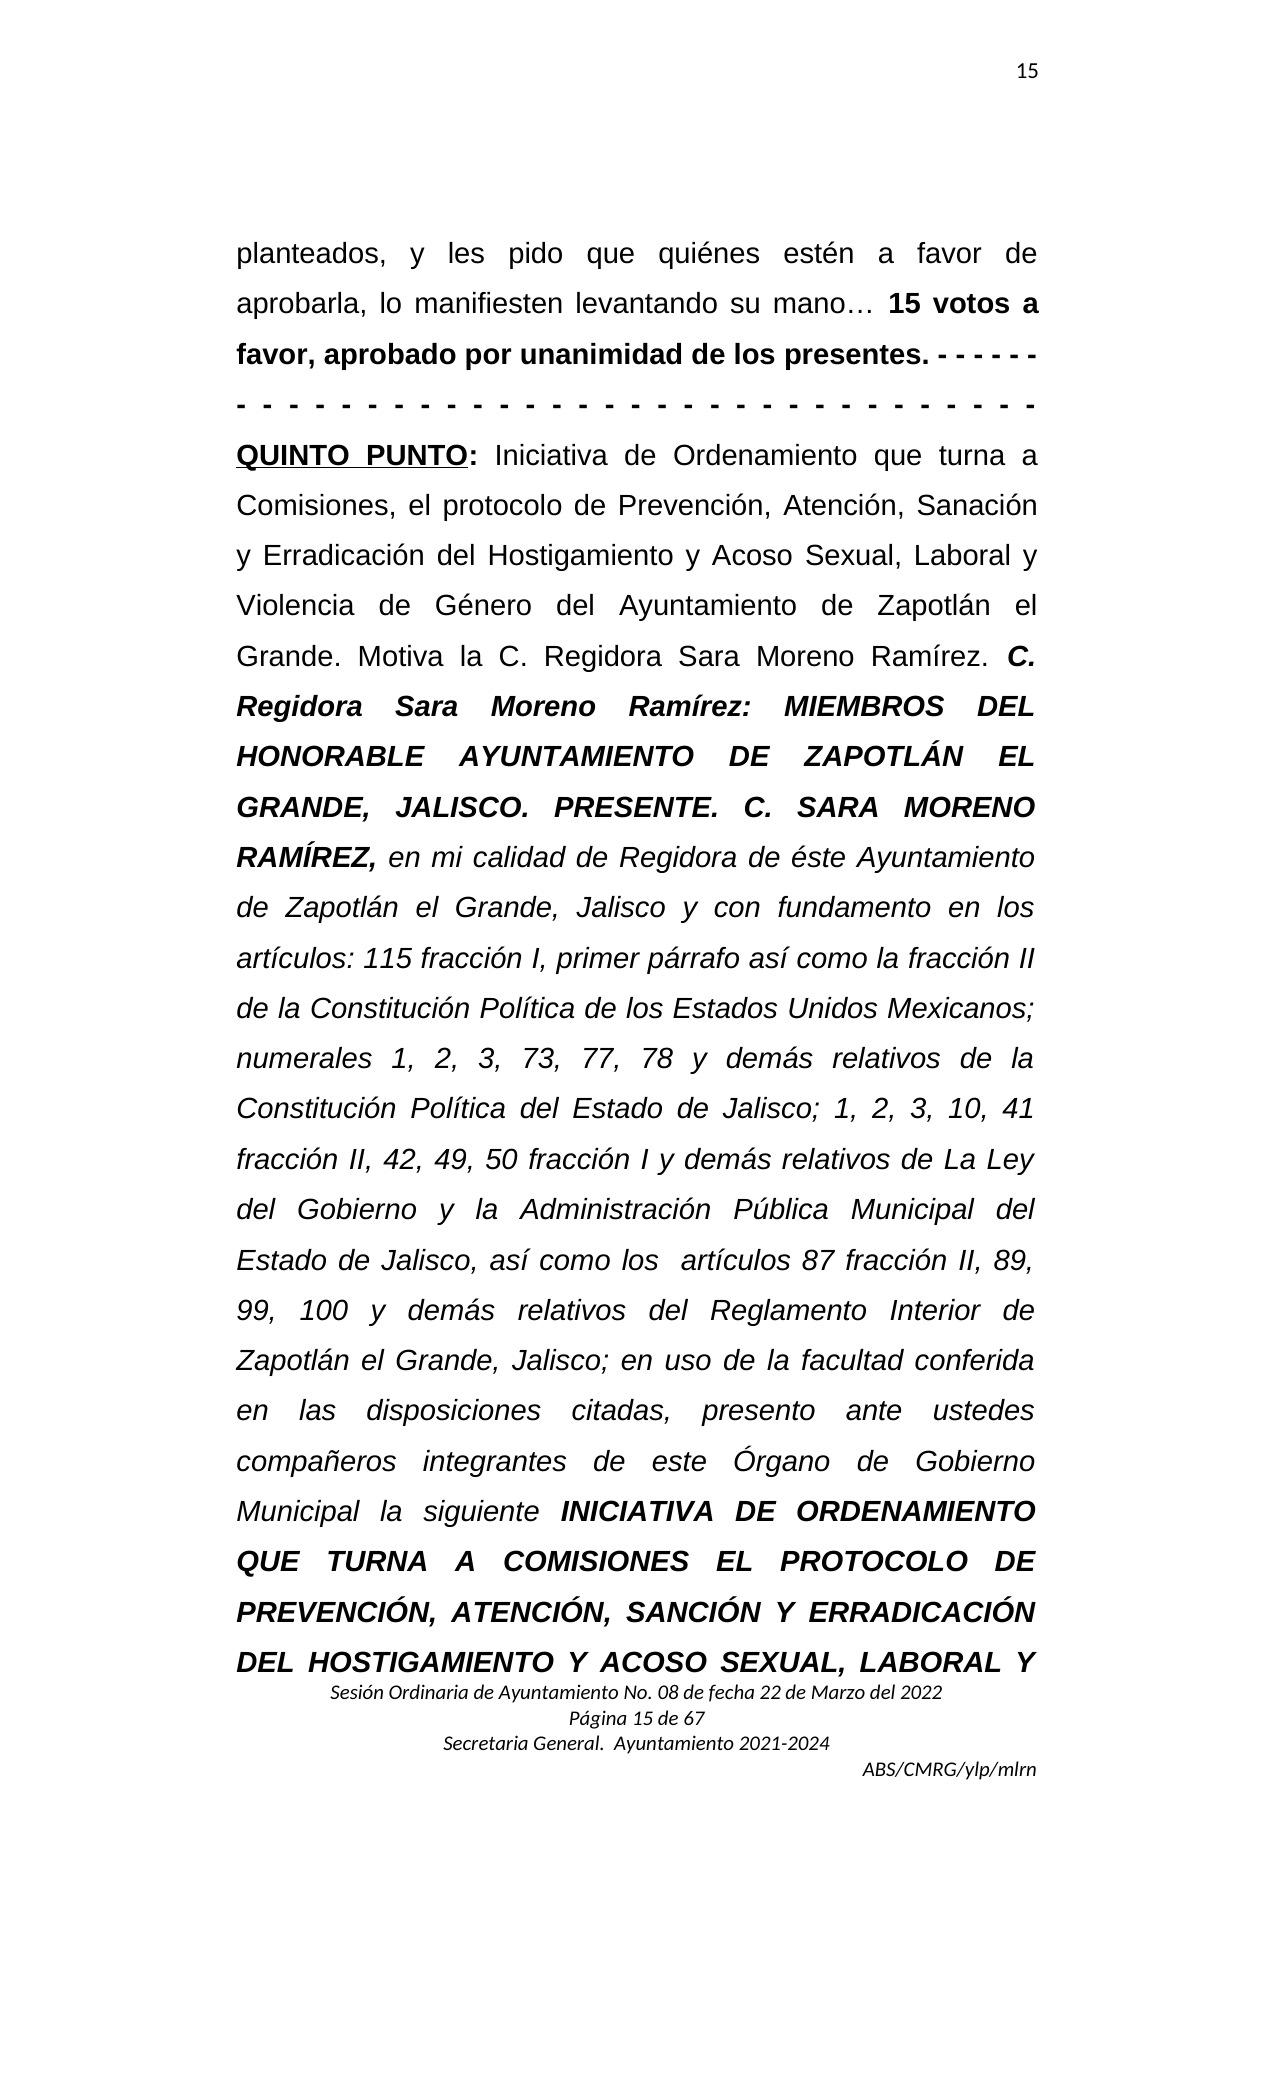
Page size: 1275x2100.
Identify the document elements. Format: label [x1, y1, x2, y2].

text [236, 236, 1039, 1678]
